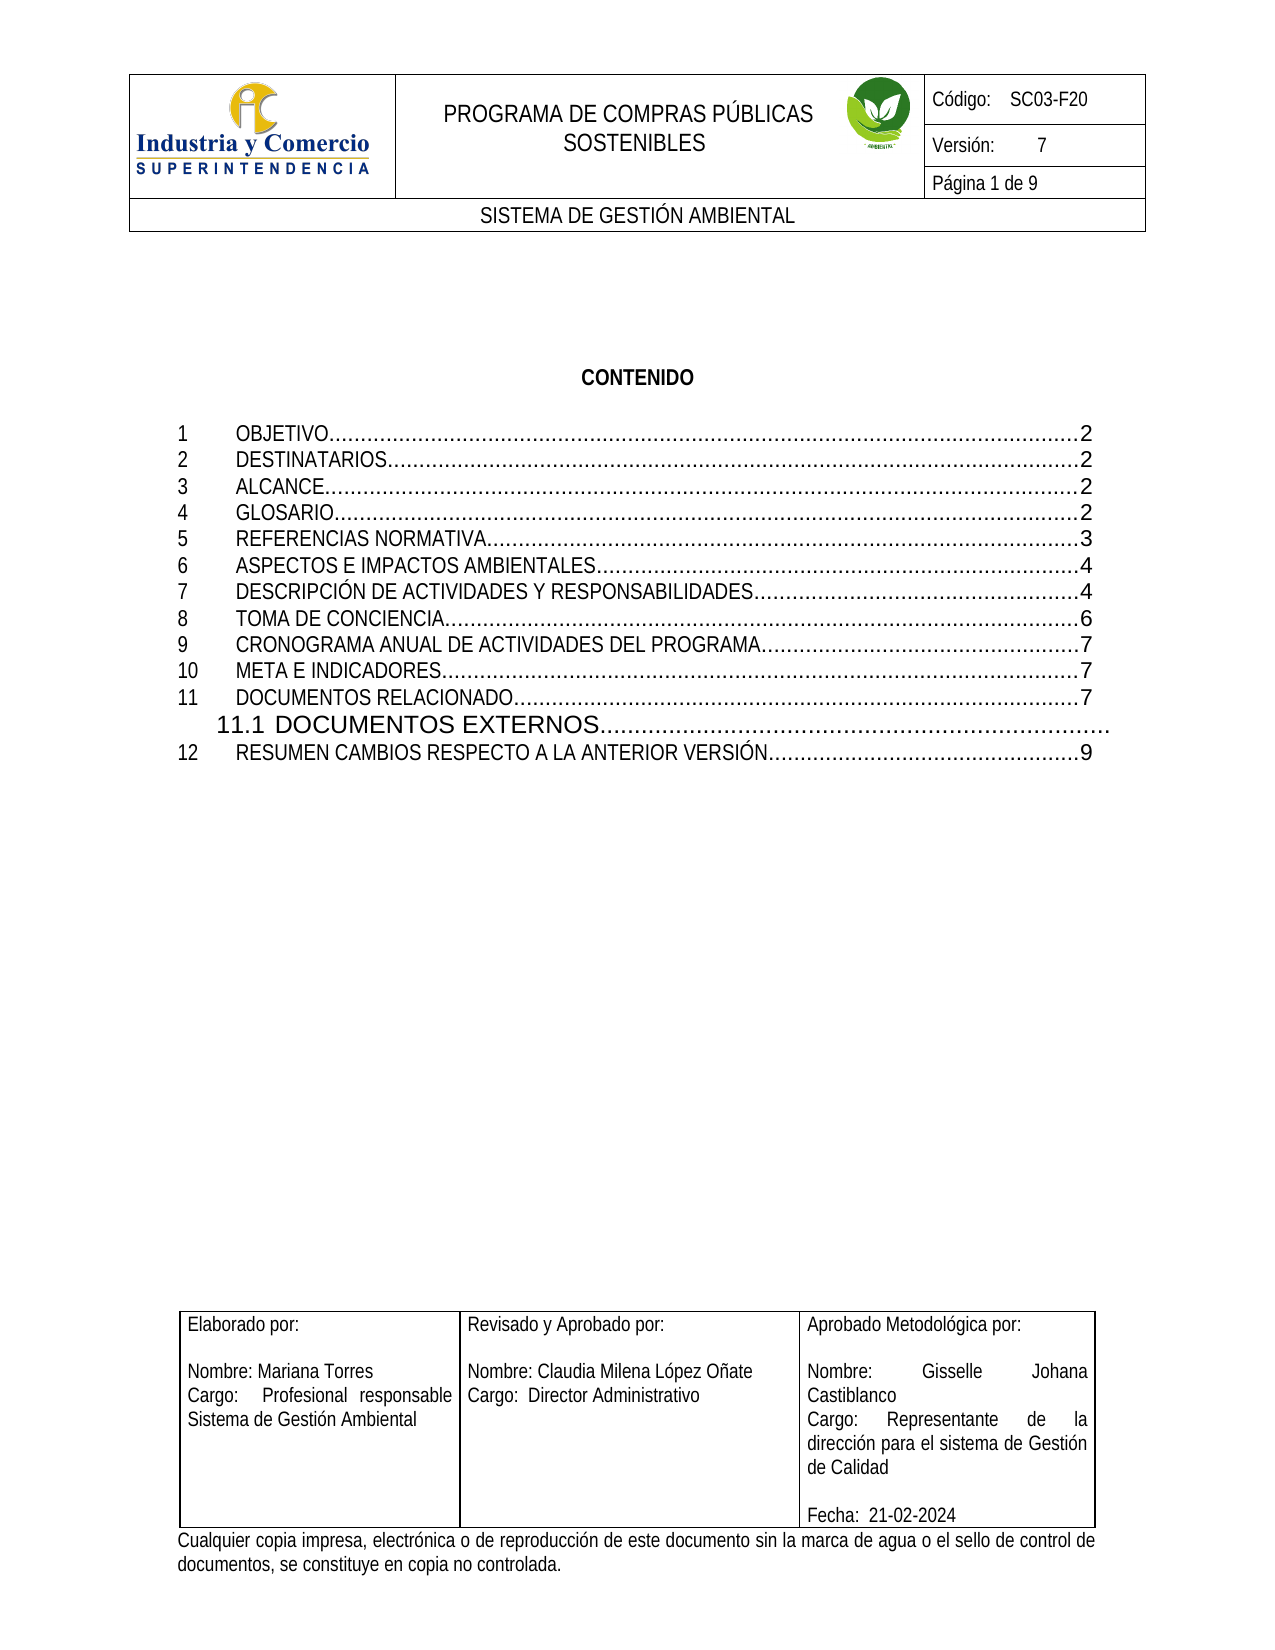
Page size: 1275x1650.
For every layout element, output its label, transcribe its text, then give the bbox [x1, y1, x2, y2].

picture [839, 75, 920, 154]
text CONTENIDO [177, 363, 1098, 390]
picture [136, 81, 374, 180]
